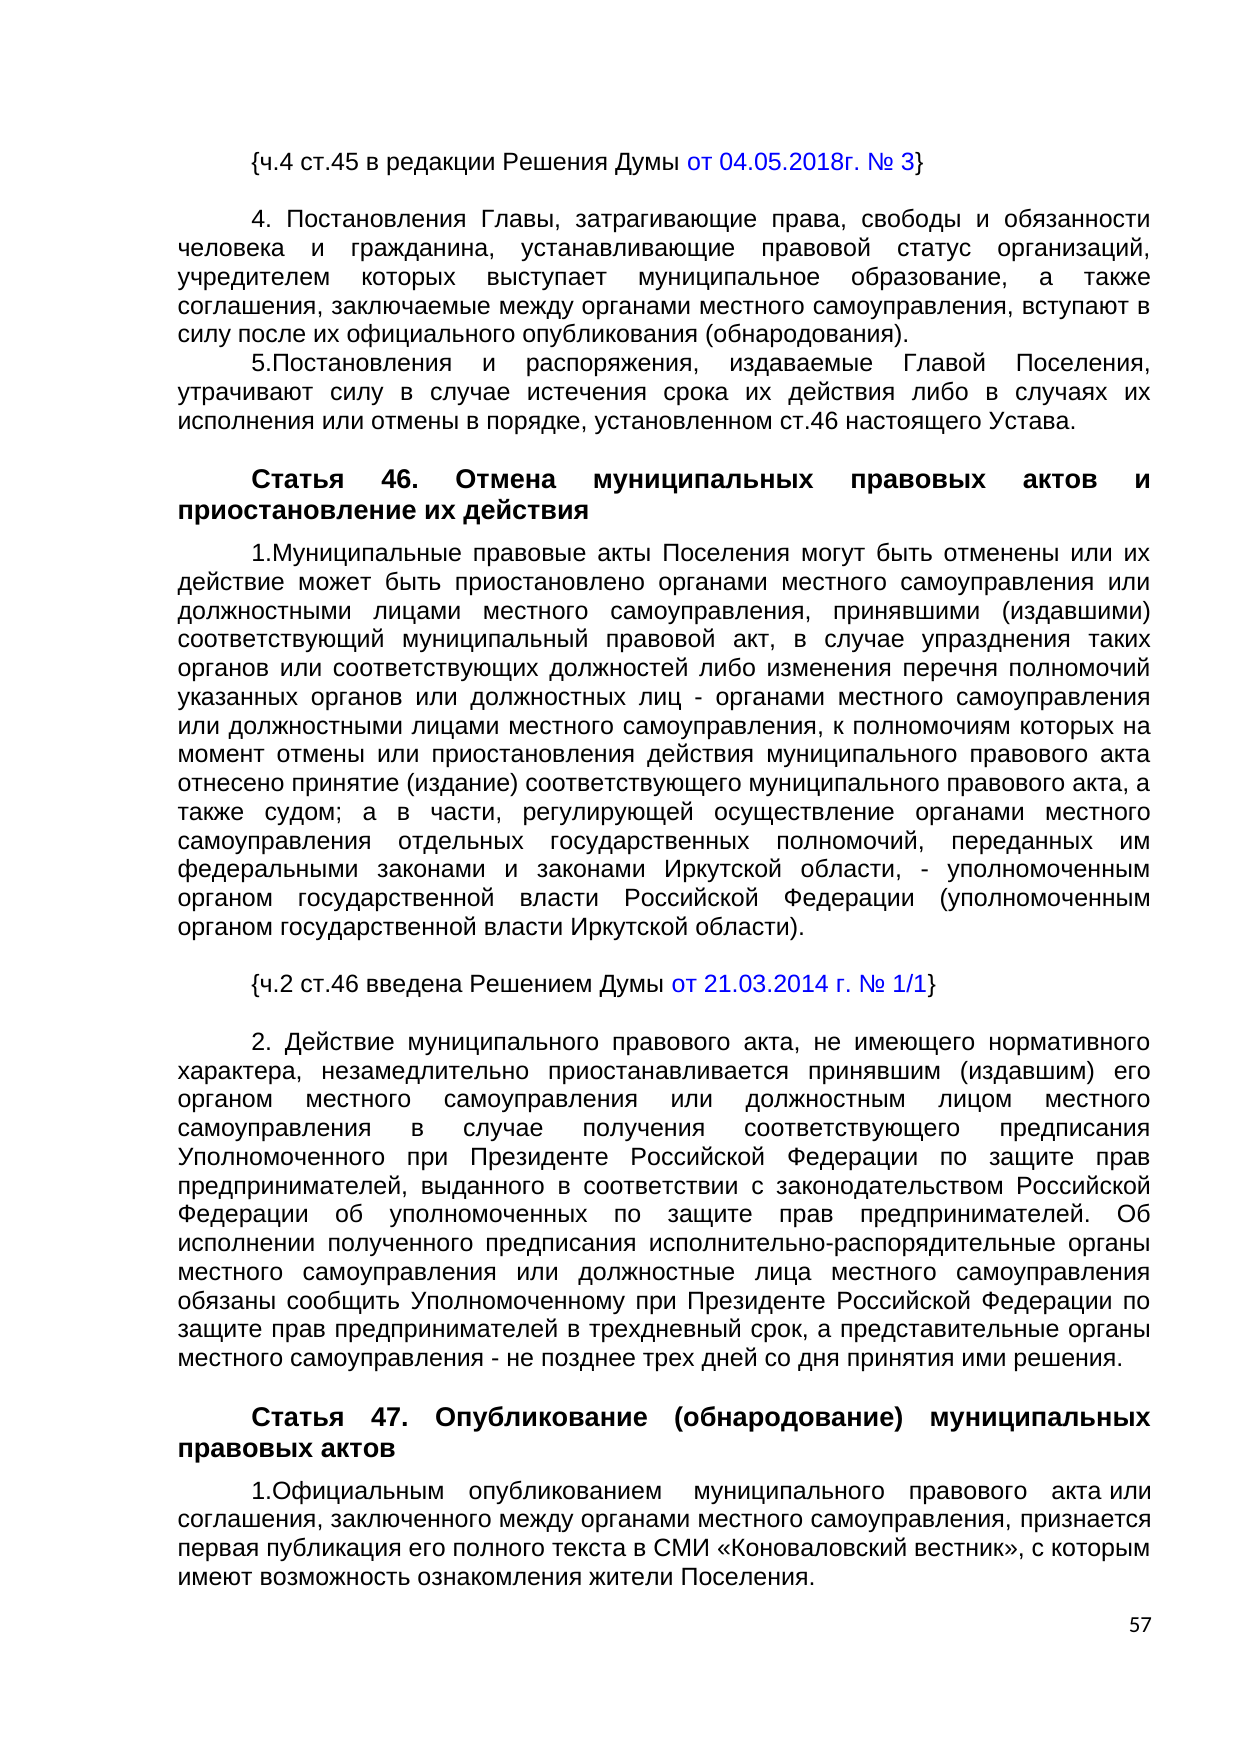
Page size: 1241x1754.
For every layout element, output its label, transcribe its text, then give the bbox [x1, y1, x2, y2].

text 2. Действие муниципального правового акта, не имеющего нормативного характера, незамедлительно приостанавливается принявшим (издавшим) его органом местного самоуправления или должностным лицом местного самоуправления в случае получения соответствующего предписания Уполномоченного при Президенте Российской Федерации по защите прав предпринимателей, выданного в соответствии с законодательством Российской Федерации об уполномоченных по защите прав предпринимателей. Об исполнении полученного предписания исполнительно-распорядительные органы местного самоуправления или должностные лица местного самоуправления обязаны сообщить Уполномоченному при Президенте Российской Федерации по защите прав предпринимателей в трехдневный срок, а представительные органы местного самоуправления - не позднее трех дней со дня принятия ими решения. [177, 1027, 1152, 1372]
text 4. Постановления Главы, затрагивающие права, свободы и обязанности человека и гражданина, устанавливающие правовой статус организаций, учредителем которых выступает муниципальное образование, а также соглашения, заключаемые между органами местного самоуправления, вступают в силу после их официального опубликования (обнародования). [177, 204, 1152, 348]
text 5.Постановления и распоряжения, издаваемые Главой Поселения, утрачивают силу в случае истечения срока их действия либо в случаях их исполнения или отмены в порядке, установленном ст.46 настоящего Устава. [177, 348, 1152, 434]
text Статья 46. Отмена муниципальных правовых актов и приостановление их действия [177, 463, 1152, 526]
text Статья 47. Опубликование (обнародование) муниципальных правовых актов [177, 1401, 1152, 1463]
text {ч.4 ст.45 в редакции Решения Думы от 04.05.2018г. № 3} [177, 147, 1152, 176]
text 1.Муниципальные правовые акты Поселения могут быть отменены или их действие может быть приостановлено органами местного самоуправления или должностными лицами местного самоуправления, принявшими (издавшими) соответствующий муниципальный правовой акт, в случае упразднения таких органов или соответствующих должностей либо изменения перечня полномочий указанных органов или должностных лиц - органами местного самоуправления или должностными лицами местного самоуправления, к полномочиям которых на момент отмены или приостановления действия муниципального правового акта отнесено принятие (издание) соответствующего муниципального правового акта, а также судом; а в части, регулирующей осуществление органами местного самоуправления отдельных государственных полномочий, переданных им федеральными законами и законами Иркутской области, - уполномоченным органом государственной власти Российской Федерации (уполномоченным органом государственной власти Иркутской области). [177, 538, 1152, 941]
text {ч.2 ст.46 введена Решением Думы от 21.03.2014 г. № 1/1} [177, 969, 1152, 998]
text 1.Официальным опубликованием муниципального правового акта или соглашения, заключенного между органами местного самоуправления, признается первая публикация его полного текста в СМИ «Коноваловский вестник», с которым имеют возможность ознакомления жители Поселения. [177, 1476, 1152, 1591]
